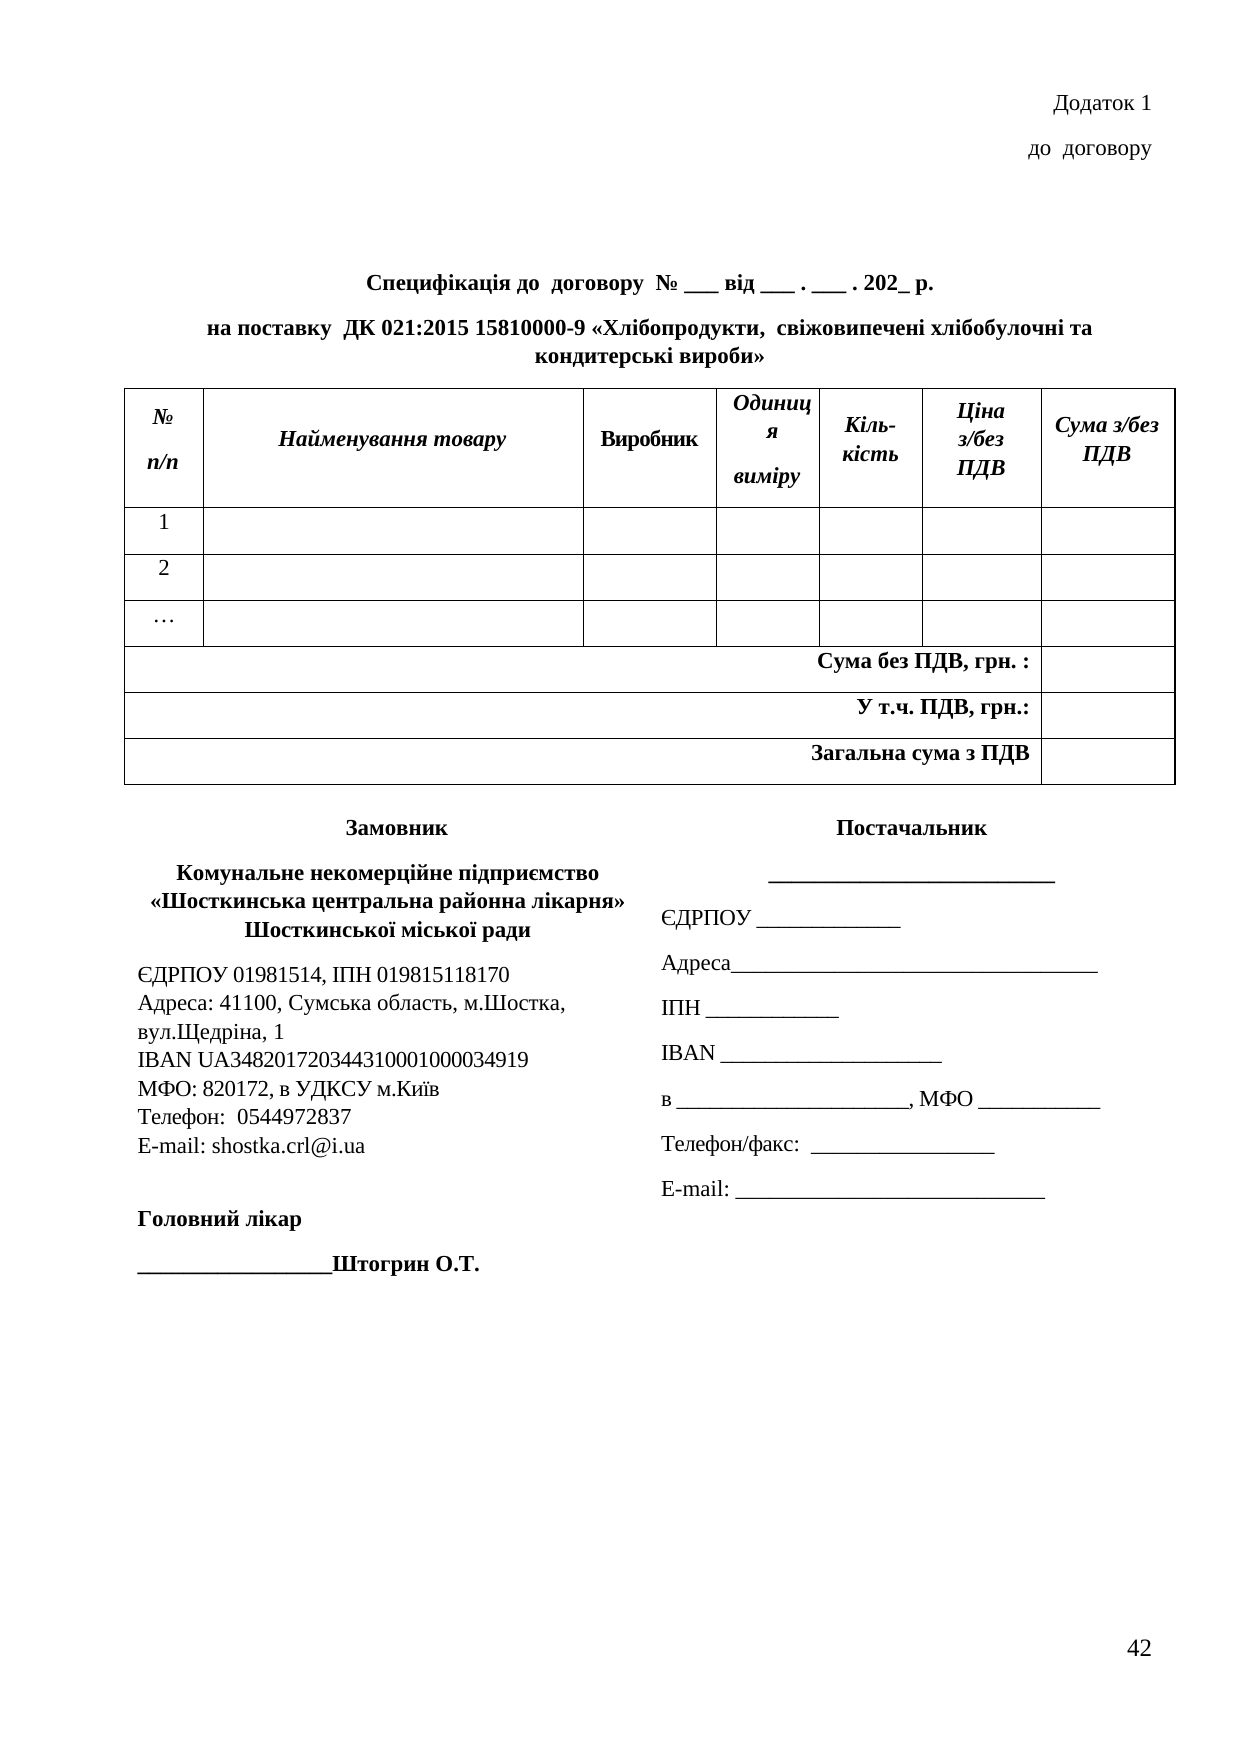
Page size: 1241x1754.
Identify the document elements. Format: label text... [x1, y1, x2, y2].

table_cell [584, 508, 716, 553]
table_cell [584, 601, 716, 646]
table_cell [1042, 601, 1174, 646]
table_cell У т.ч. ПДВ, грн.: [125, 693, 1041, 738]
table_header Постачальник _________________________ ЄДРПОУ _____________ Адреса________________________________ ІПН ____________ IBAN ____________________ в _____________________, МФО ___________ Телефон/факс: ________________ E-mail: ___________________________ [650, 814, 1173, 1445]
table_cell [923, 508, 1041, 553]
text на поставку ДК 021:2015 15810000-9 «Хлібопродукти, свіжовипечені хлібобулочні та кондитерські вироби» [148, 314, 1152, 369]
table_cell [1042, 508, 1174, 553]
table_header Найменування товару [204, 389, 583, 507]
table_header Замовник Комунальне некомерційне підприємство «Шосткинська центральна районна лікарня» Шосткинської міської ради ЄДРПОУ 01981514, ІПН 019815118170 Адреса: 41100, Сумська область, м.Шостка, вул.Щедріна, 1 IBAN UA348201720344310001000034919 МФО: 820172, в УДКСУ м.Київ Телефон: 0544972837 E-mail: shostka.crl@i.ua Головний лікар _________________Штогрин О.Т. [126, 814, 649, 1445]
table_cell [204, 601, 583, 646]
table_cell [1042, 693, 1174, 738]
table_header Сума з/без ПДВ [1042, 389, 1174, 507]
table_cell [923, 601, 1041, 646]
table_cell 1 [125, 508, 203, 553]
table_cell [820, 601, 922, 646]
text до договору [148, 134, 1152, 160]
table_cell [923, 555, 1041, 599]
text Специфікація до договору № ___ від ___ . ___ . 202_ р. [148, 269, 1152, 295]
table_header № п/п [125, 389, 203, 507]
table_cell Сума без ПДВ, грн. : [125, 647, 1041, 692]
table_cell [820, 508, 922, 553]
table_header Виробник [584, 389, 716, 507]
table_cell [584, 555, 716, 599]
table_cell [717, 508, 819, 553]
table_cell Загальна сума з ПДВ [125, 739, 1041, 784]
table_cell [1042, 555, 1174, 599]
table_header Одиниця виміру [717, 389, 819, 507]
table_cell [820, 555, 922, 599]
table_cell [717, 555, 819, 599]
table_header Ціна з/без ПДВ [923, 389, 1041, 507]
table_cell … [125, 601, 203, 646]
table_header Кіль-кість [820, 389, 922, 507]
table_cell [204, 555, 583, 599]
table_cell [717, 601, 819, 646]
table_cell [1042, 739, 1174, 784]
table_cell 2 [125, 555, 203, 599]
table_cell [204, 508, 583, 553]
table_cell [1042, 647, 1174, 692]
text Додаток 1 [148, 88, 1152, 115]
